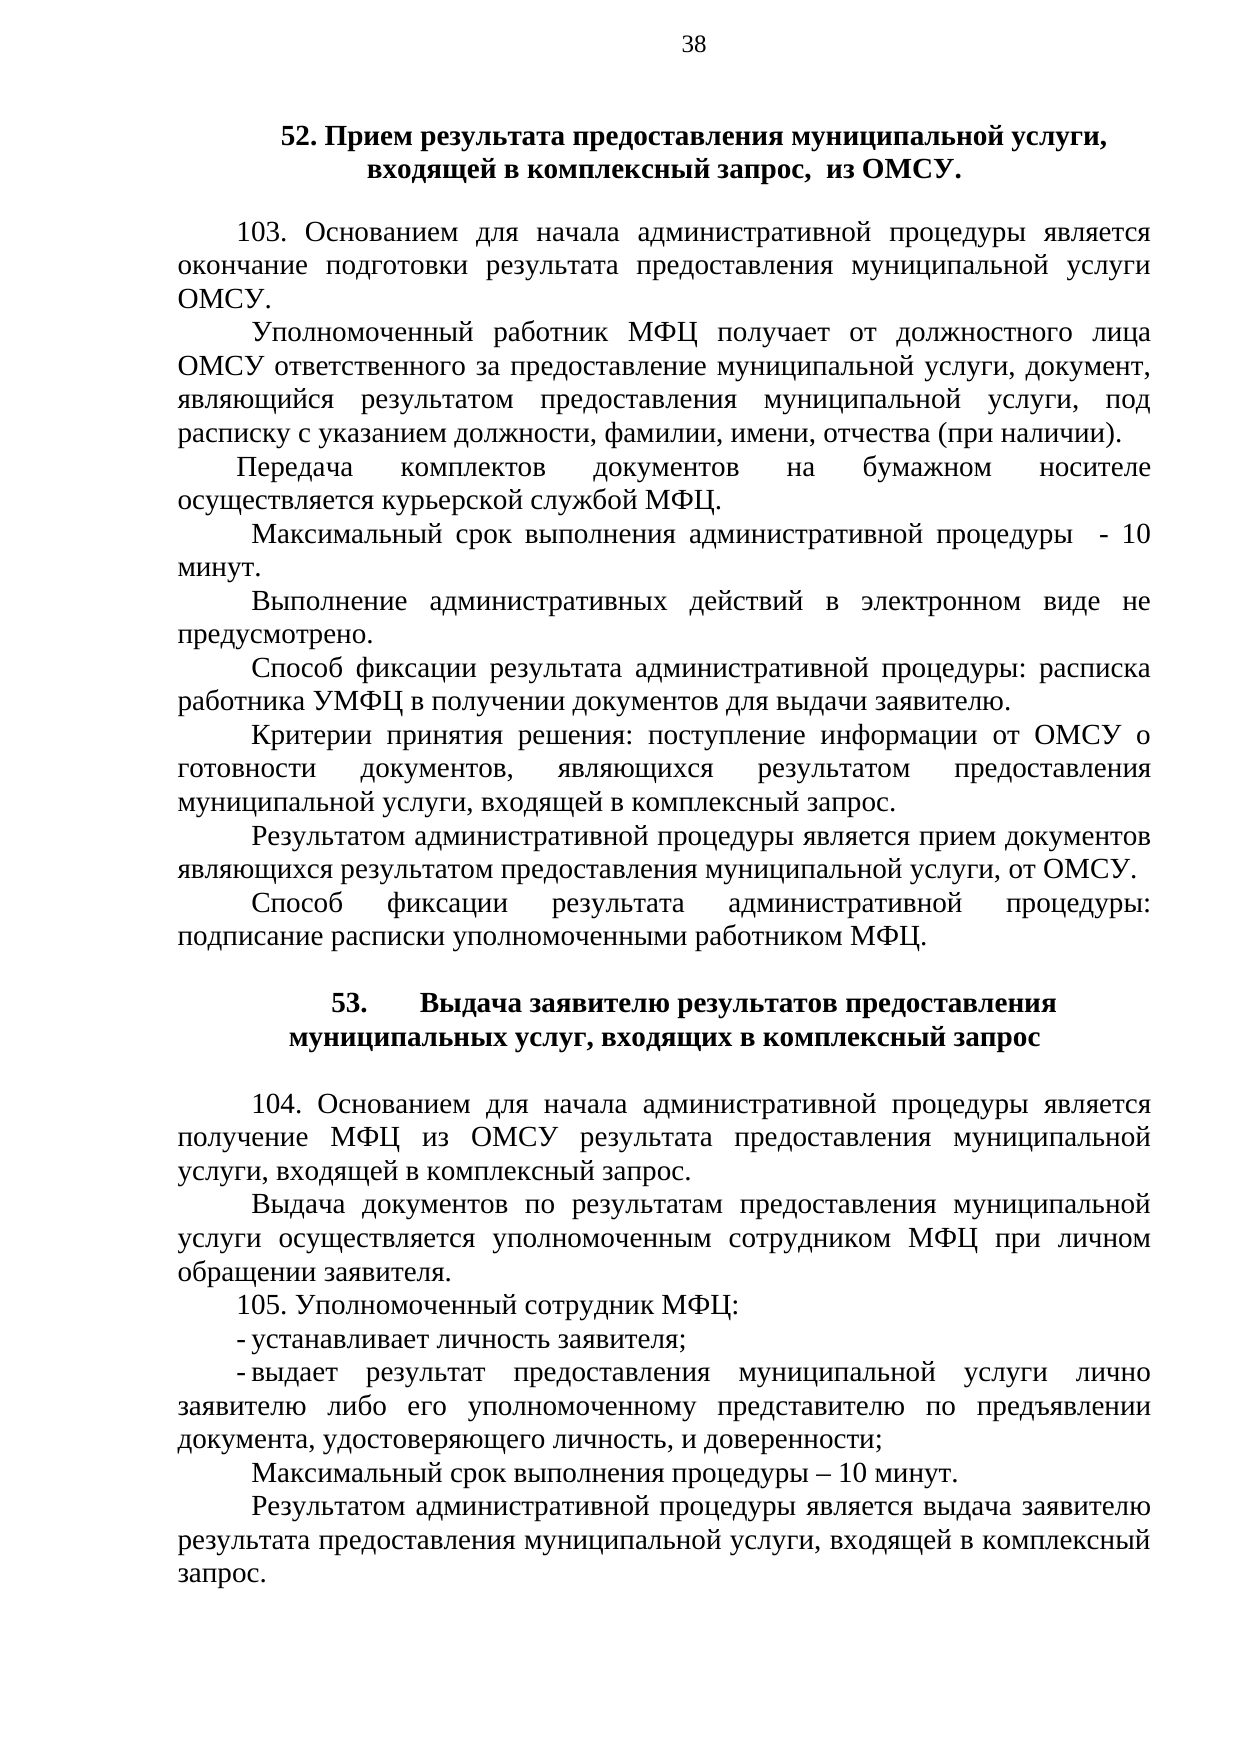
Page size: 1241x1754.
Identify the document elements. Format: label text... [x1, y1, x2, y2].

text Способ фиксации результата административной процедуры: подписание расписки уполномоченными работником МФЦ. [177, 885, 1152, 952]
text - выдает результат предоставления муниципальной услуги лично заявителю либо его уполномоченному представителю по предъявлении документа, удостоверяющего личность, и доверенности; [177, 1354, 1152, 1455]
text Способ фиксации результата административной процедуры: расписка работника УМФЦ в получении документов для выдачи заявителю. [177, 650, 1152, 717]
text 105. Уполномоченный сотрудник МФЦ: [177, 1287, 1152, 1321]
text 52. Прием результата предоставления муниципальной услуги, входящей в комплексный запрос, из ОМСУ. [177, 118, 1152, 185]
text Максимальный срок выполнения административной процедуры - 10 минут. [177, 516, 1152, 583]
text Максимальный срок выполнения процедуры – 10 минут. [177, 1455, 1152, 1488]
text Критерии принятия решения: поступление информации от ОМСУ о готовности документов, являющихся результатом предоставления муниципальной услуги, входящей в комплексный запрос. [177, 717, 1152, 818]
text - устанавливает личность заявителя; [177, 1321, 1152, 1354]
text 53. Выдача заявителю результатов предоставления муниципальных услуг, входящих в комплексный запрос [177, 985, 1152, 1052]
text Передача комплектов документов на бумажном носителе осуществляется курьерской службой МФЦ. [177, 449, 1152, 516]
text 103. Основанием для начала административной процедуры является окончание подготовки результата предоставления муниципальной услуги ОМСУ. [177, 214, 1152, 314]
text Выдача документов по результатам предоставления муниципальной услуги осуществляется уполномоченным сотрудником МФЦ при личном обращении заявителя. [177, 1187, 1152, 1287]
text Результатом административной процедуры является выдача заявителю результата предоставления муниципальной услуги, входящей в комплексный запрос. [177, 1488, 1152, 1589]
text 104. Основанием для начала административной процедуры является получение МФЦ из ОМСУ результата предоставления муниципальной услуги, входящей в комплексный запрос. [177, 1086, 1152, 1187]
text Выполнение административных действий в электронном виде не предусмотрено. [177, 583, 1152, 650]
text Результатом административной процедуры является прием документов являющихся результатом предоставления муниципальной услуги, от ОМСУ. [177, 818, 1152, 885]
text Уполномоченный работник МФЦ получает от должностного лица ОМСУ ответственного за предоставление муниципальной услуги, документ, являющийся результатом предоставления муниципальной услуги, под расписку с указанием должности, фамилии, имени, отчества (при наличии). [177, 314, 1152, 449]
